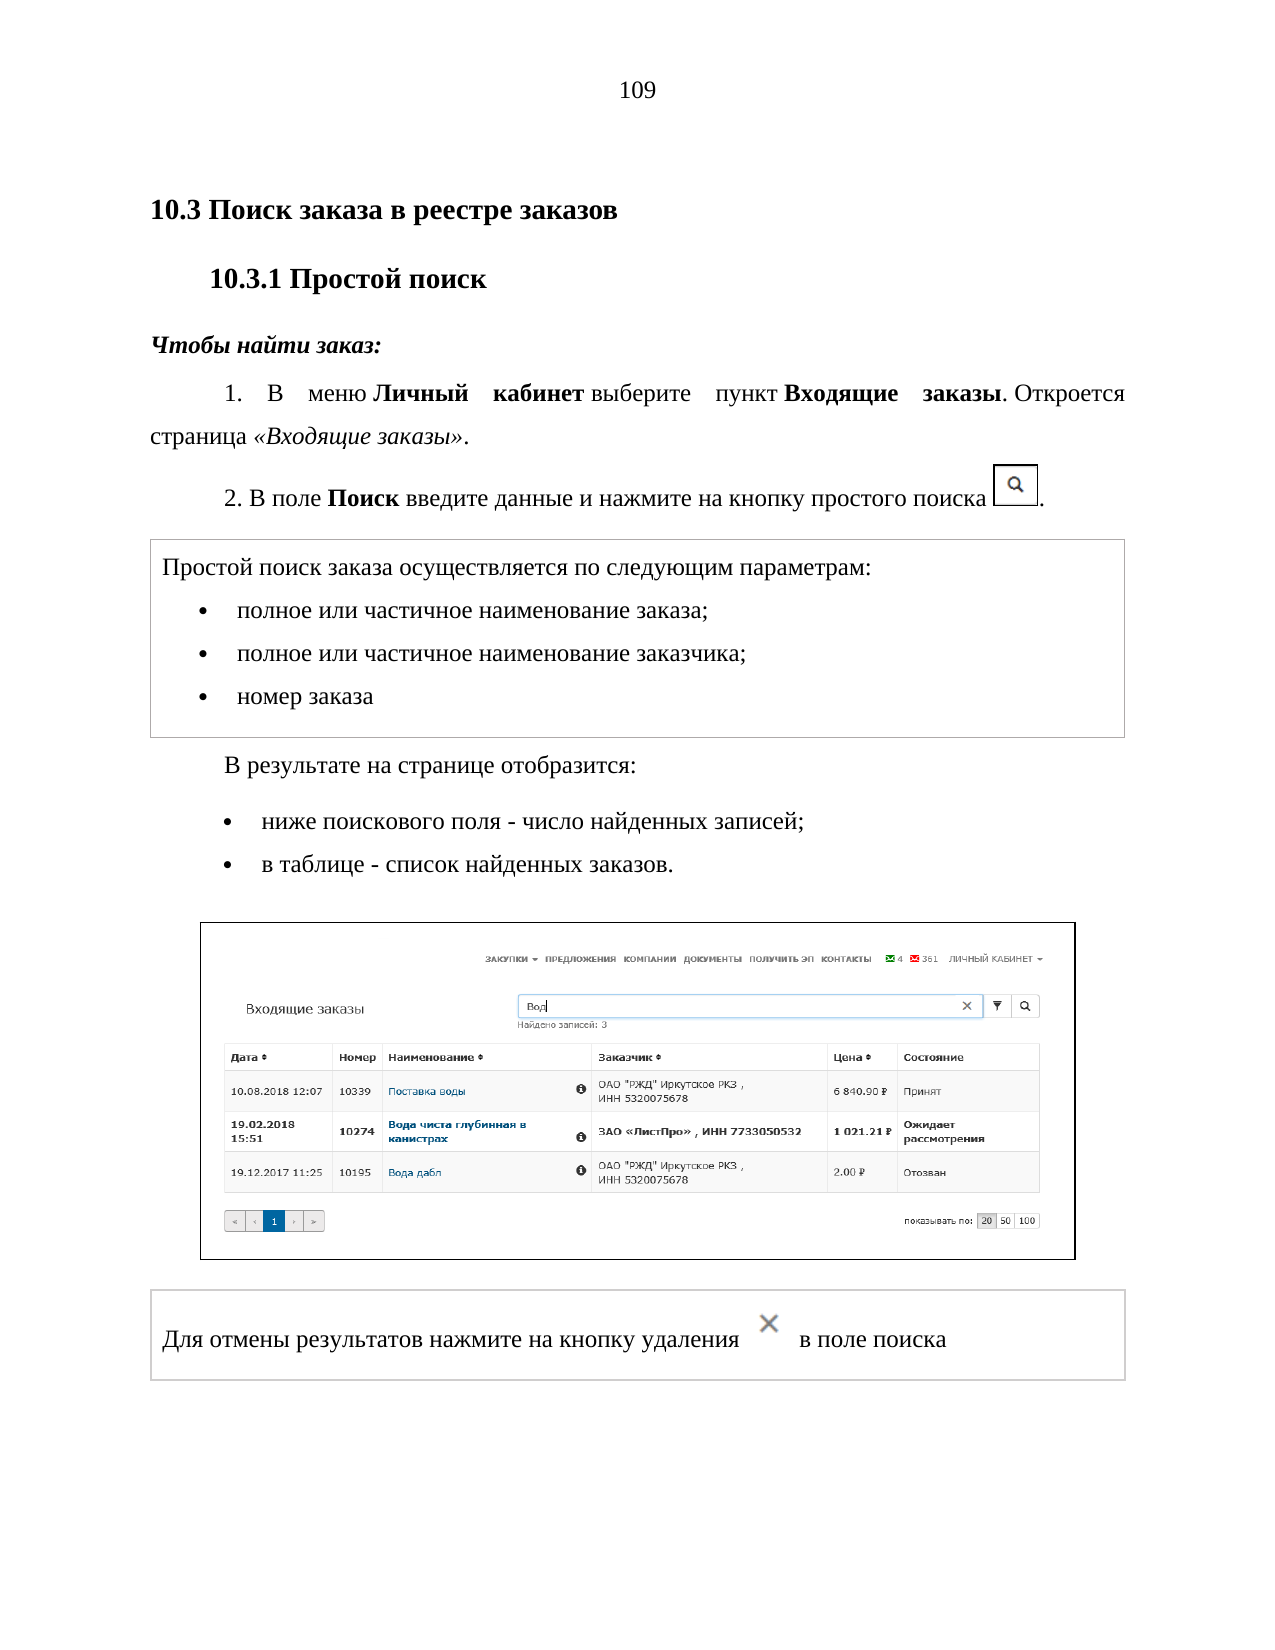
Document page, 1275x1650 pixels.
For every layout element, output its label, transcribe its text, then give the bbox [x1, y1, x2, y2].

subtitle 10.3.1 Простой поиск [150, 261, 1125, 294]
table_header Для отмены результатов нажмите на кнопку удаления в поле поиска [152, 1291, 1124, 1379]
text Чтобы найти заказ: [150, 330, 1125, 359]
text В результате на странице отобразится: [150, 751, 1125, 779]
picture [995, 466, 1037, 505]
picture [746, 1303, 793, 1347]
picture [201, 923, 1074, 1259]
list ниже поискового поля - число найденных записей; [224, 806, 1125, 835]
list в таблице - список найденных заказов. [224, 849, 1125, 878]
subtitle 10.3 Поиск заказа в реестре заказов [150, 192, 1125, 226]
table_header Простой поиск заказа осуществляется по следующим параметрам: полное или частичное наименование заказа; полное или частичное наименование заказчика; номер заказа [151, 540, 1124, 737]
text 2. В поле Поиск введите данные и нажмите на кнопку простого поиска . [150, 464, 1125, 512]
text 1. В меню Личный кабинет выберите пункт Входящие заказы. Откроется страница «Входящие заказы». [150, 378, 1125, 450]
